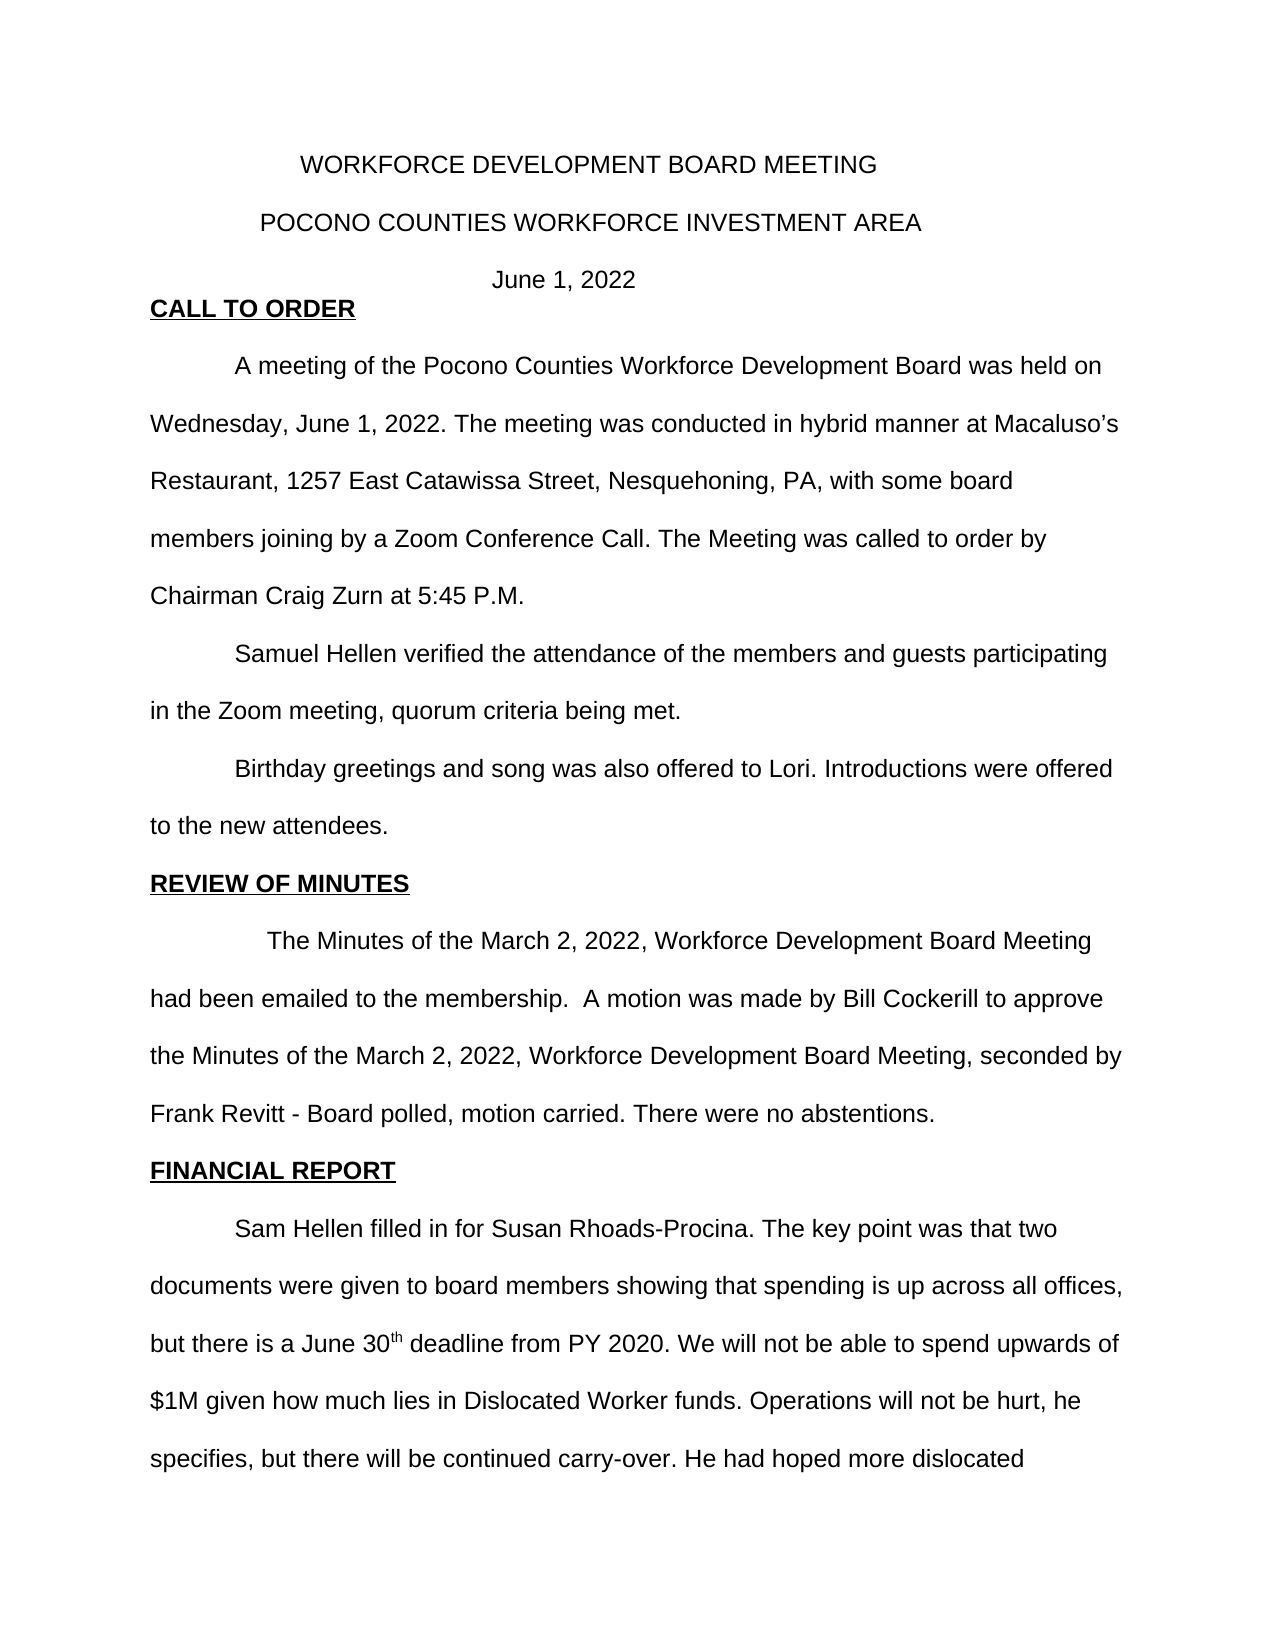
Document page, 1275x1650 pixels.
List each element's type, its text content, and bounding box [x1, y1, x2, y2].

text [150, 1214, 1125, 1472]
text POCONO COUNTIES WORKFORCE INVESTMENT AREA [150, 207, 1125, 236]
text The Minutes of the March 2, 2022, Workforce Development Board Meeting had been emailed to the membership. A motion was made by Bill Cockerill to approve the Minutes of the March 2, 2022, Workforce Development Board Meeting, seconded by Frank Revitt - Board polled, motion carried. There were no abstentions. [150, 926, 1125, 1127]
text Birthday greetings and song was also offered to Lori. Introductions were offered to the new attendees. [150, 754, 1125, 840]
text REVIEW OF MINUTES [150, 869, 1125, 897]
text FINANCIAL REPORT [150, 1156, 1125, 1185]
text WORKFORCE DEVELOPMENT BOARD MEETING [150, 150, 1125, 179]
text June 1, 2022 [300, 265, 1125, 294]
text CALL TO ORDER [150, 294, 1125, 322]
text Samuel Hellen verified the attendance of the members and guests participating in the Zoom meeting, quorum criteria being met. [150, 639, 1125, 725]
text A meeting of the Pocono Counties Workforce Development Board was held on Wednesday, June 1, 2022. The meeting was conducted in hybrid manner at Macaluso’s Restaurant, 1257 East Catawissa Street, Nesquehoning, PA, with some board members joining by a Zoom Conference Call. The Meeting was called to order by Chairman Craig Zurn at 5:45 P.M. [150, 351, 1125, 610]
